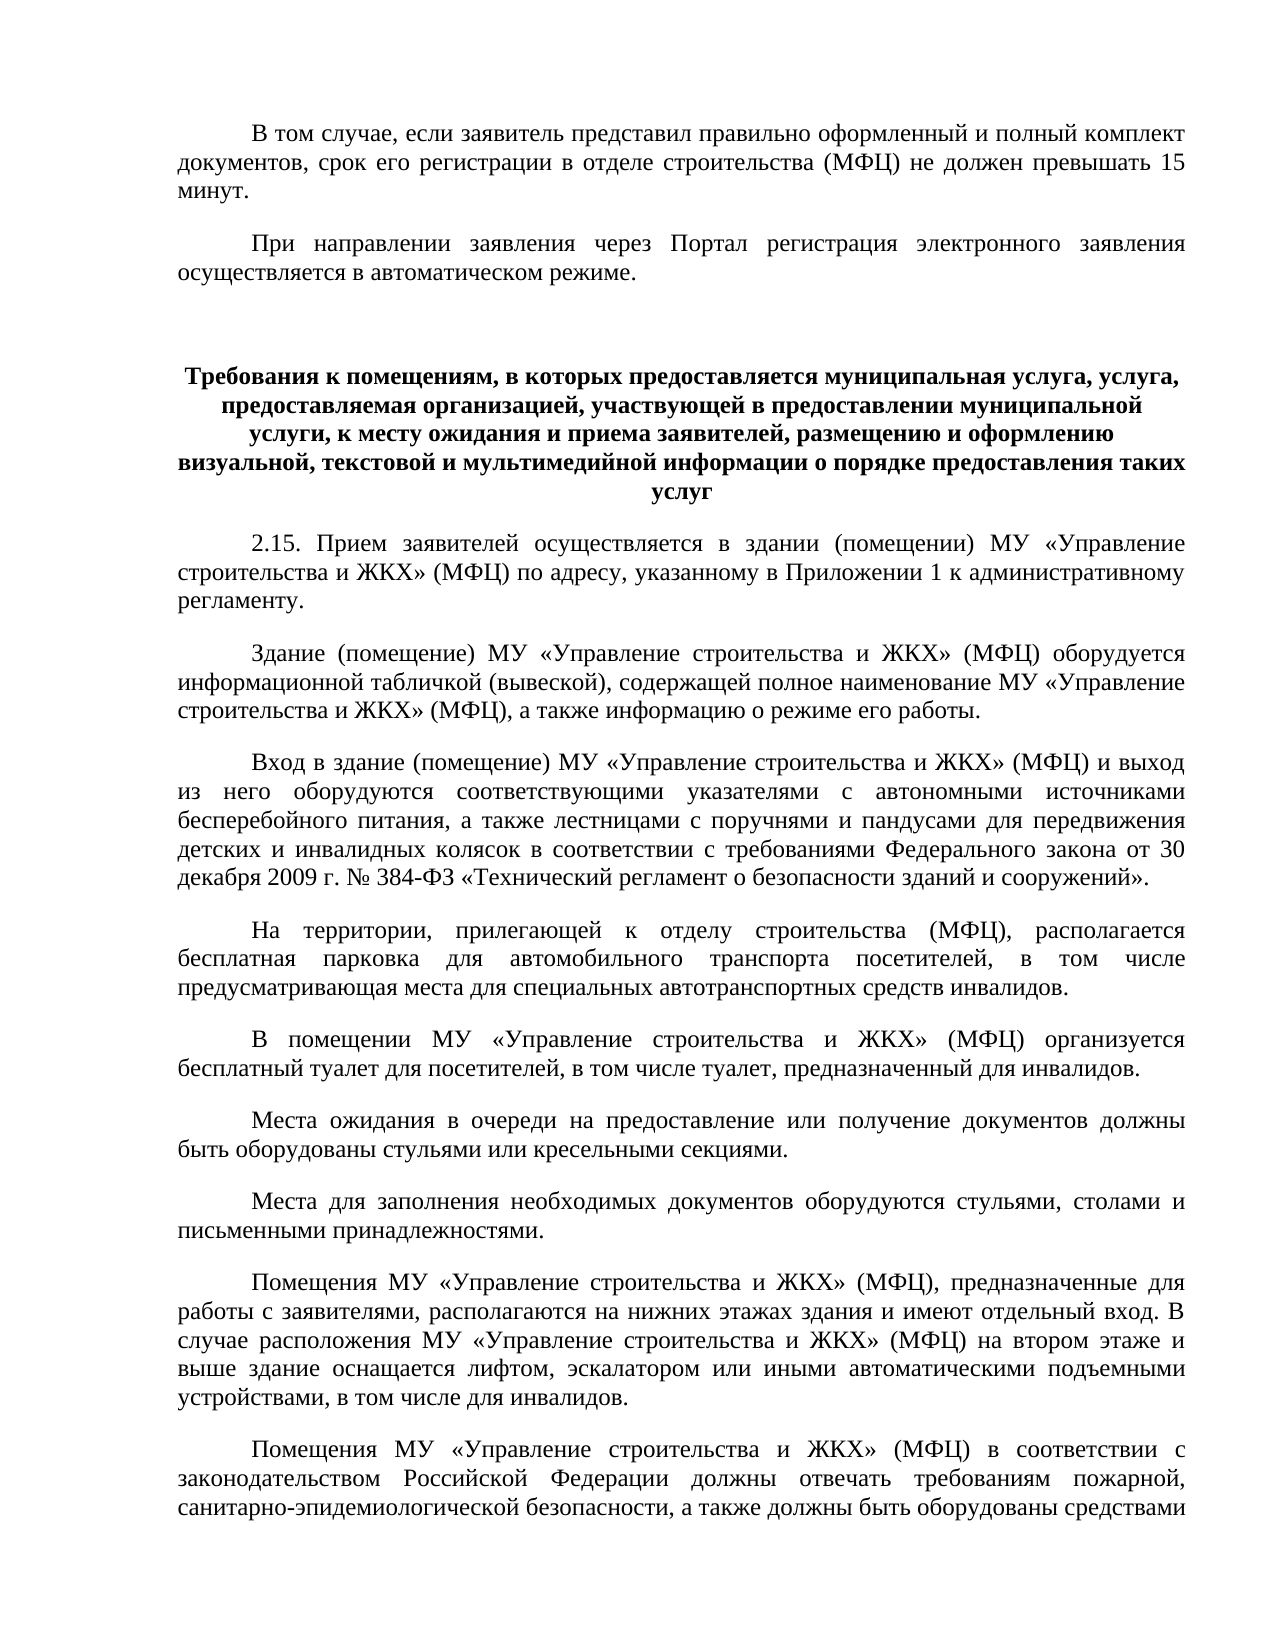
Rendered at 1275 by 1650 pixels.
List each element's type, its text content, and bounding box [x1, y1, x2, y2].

text Места для заполнения необходимых документов оборудуются стульями, столами и письменными принадлежностями. [177, 1186, 1186, 1244]
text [177, 1434, 1186, 1521]
text Помещения МУ «Управление строительства и ЖКХ» (МФЦ), предназначенные для работы с заявителями, располагаются на нижних этажах здания и имеют отдельный вход. В случае расположения МУ «Управление строительства и ЖКХ» (МФЦ) на втором этаже и выше здание оснащается лифтом, эскалатором или иными автоматическими подъемными устройствами, в том числе для инвалидов. [177, 1267, 1186, 1411]
text Места ожидания в очереди на предоставление или получение документов должны быть оборудованы стульями или кресельными секциями. [177, 1105, 1186, 1163]
text В помещении МУ «Управление строительства и ЖКХ» (МФЦ) организуется бесплатный туалет для посетителей, в том числе туалет, предназначенный для инвалидов. [177, 1024, 1186, 1082]
text Здание (помещение) МУ «Управление строительства и ЖКХ» (МФЦ) оборудуется информационной табличкой (вывеской), содержащей полное наименование МУ «Управление строительства и ЖКХ» (МФЦ), а также информацию о режиме его работы. [177, 638, 1186, 724]
text При направлении заявления через Портал регистрация электронного заявления осуществляется в автоматическом режиме. [177, 228, 1186, 285]
text В том случае, если заявитель представил правильно оформленный и полный комплект документов, срок его регистрации в отделе строительства (МФЦ) не должен превышать 15 минут. [177, 118, 1186, 204]
text Вход в здание (помещение) МУ «Управление строительства и ЖКХ» (МФЦ) и выход из него оборудуются соответствующими указателями с автономными источниками бесперебойного питания, а также лестницами с поручнями и пандусами для передвижения детских и инвалидных колясок в соответствии с требованиями Федерального закона от 30 декабря 2009 г. № 384-ФЗ «Технический регламент о безопасности зданий и сооружений». [177, 747, 1186, 891]
text Требования к помещениям, в которых предоставляется муниципальная услуга, услуга, предоставляемая организацией, участвующей в предоставлении муниципальной услуги, к месту ожидания и приема заявителей, размещению и оформлению визуальной, текстовой и мультимедийной информации о порядке предоставления таких услуг [177, 361, 1186, 505]
text На территории, прилегающей к отделу строительства (МФЦ), располагается бесплатная парковка для автомобильного транспорта посетителей, в том числе предусматривающая места для специальных автотранспортных средств инвалидов. [177, 915, 1186, 1001]
text 2.15. Прием заявителей осуществляется в здании (помещении) МУ «Управление строительства и ЖКХ» (МФЦ) по адресу, указанному в Приложении 1 к административному регламенту. [177, 528, 1186, 614]
